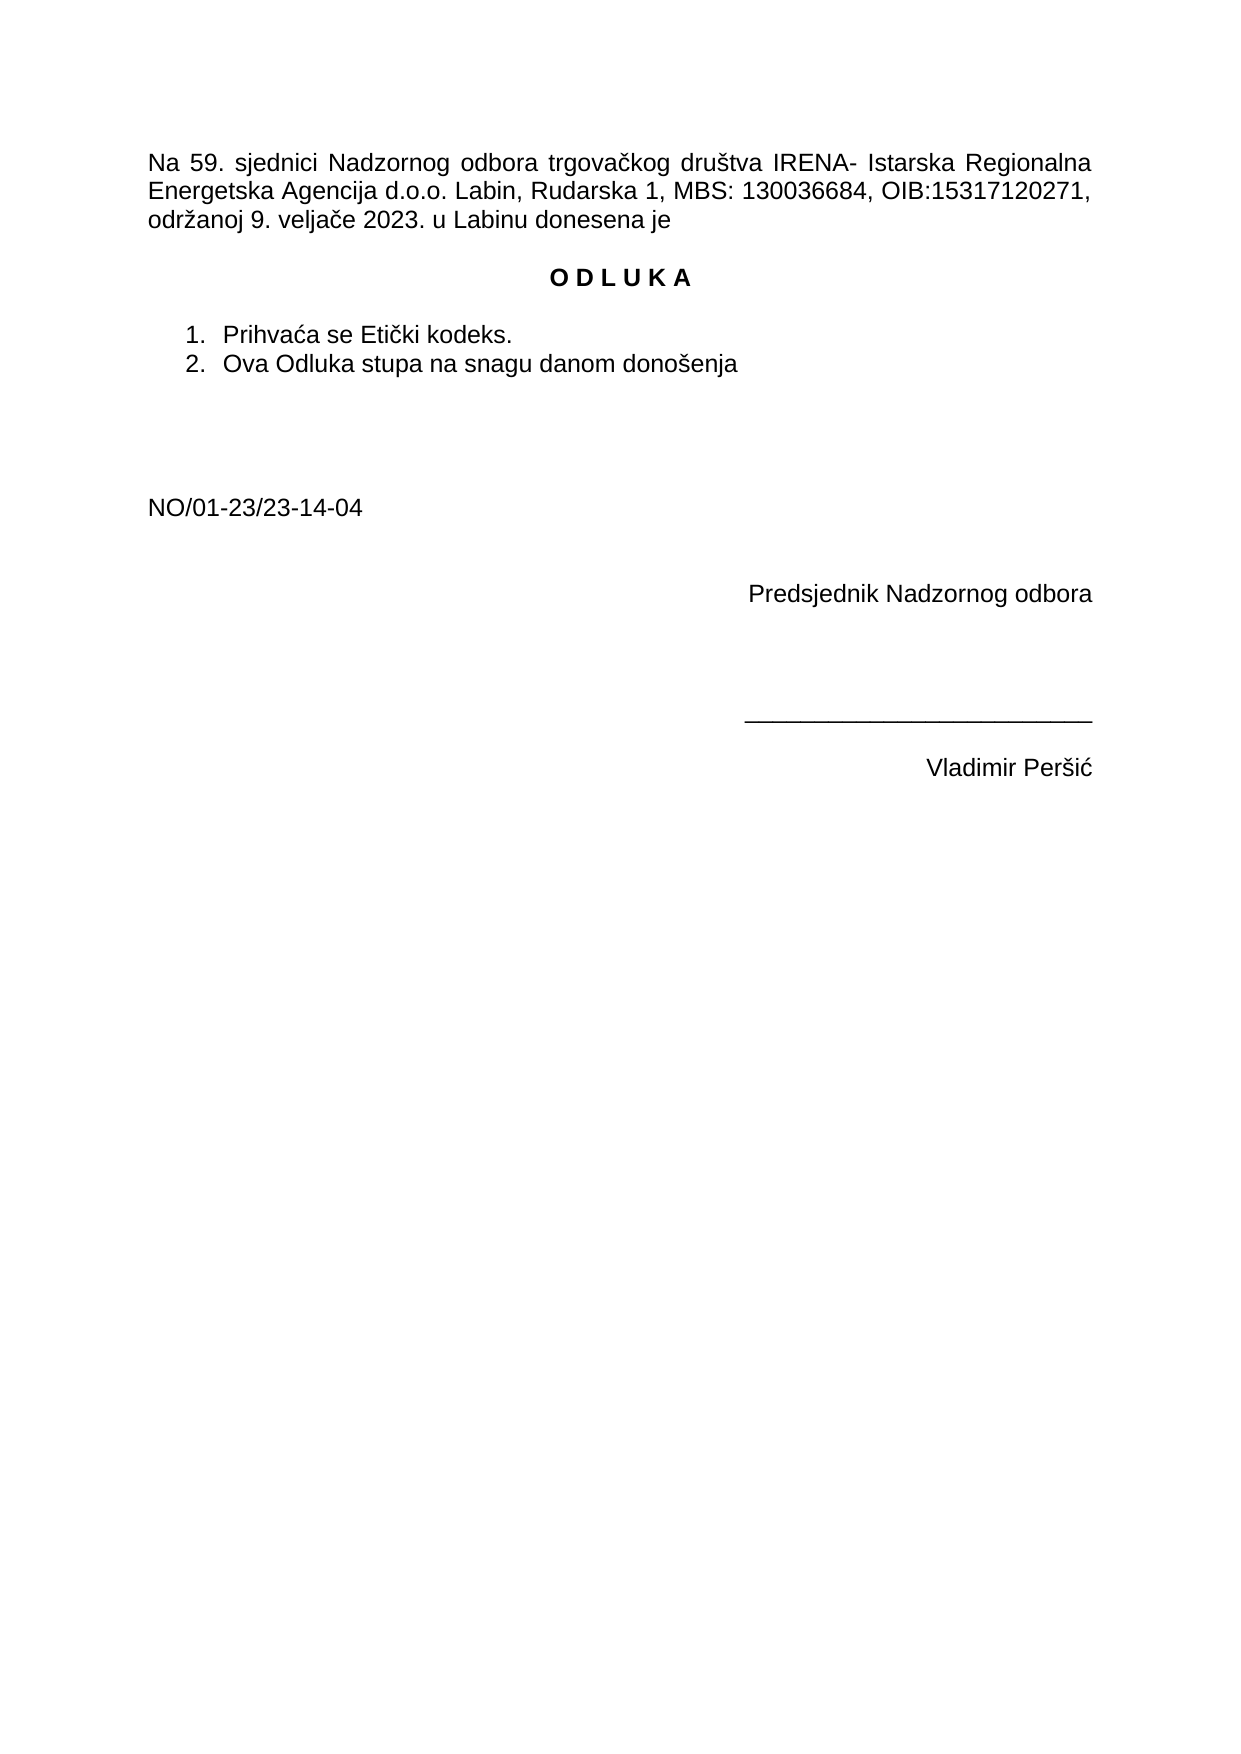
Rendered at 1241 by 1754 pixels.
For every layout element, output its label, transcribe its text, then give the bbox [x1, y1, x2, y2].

text NO/01-23/23-14-04 [148, 493, 1093, 521]
text Na 59. sjednici Nadzornog odbora trgovačkog društva IRENA- Istarska Regionalna Energetska Agencija d.o.o. Labin, Rudarska 1, MBS: 130036684, OIB:15317120271, održanoj 9. veljače 2023. u Labinu donesena je [148, 148, 1093, 234]
text Vladimir Peršić [148, 753, 1093, 782]
text _________________________ [148, 695, 1093, 724]
text O D L U K A [148, 263, 1093, 291]
list Prihvaća se Etički kodeks. [185, 320, 1093, 349]
text Predsjednik Nadzornog odbora [148, 579, 1093, 608]
list Ova Odluka stupa na snagu danom donošenja [185, 349, 1093, 378]
